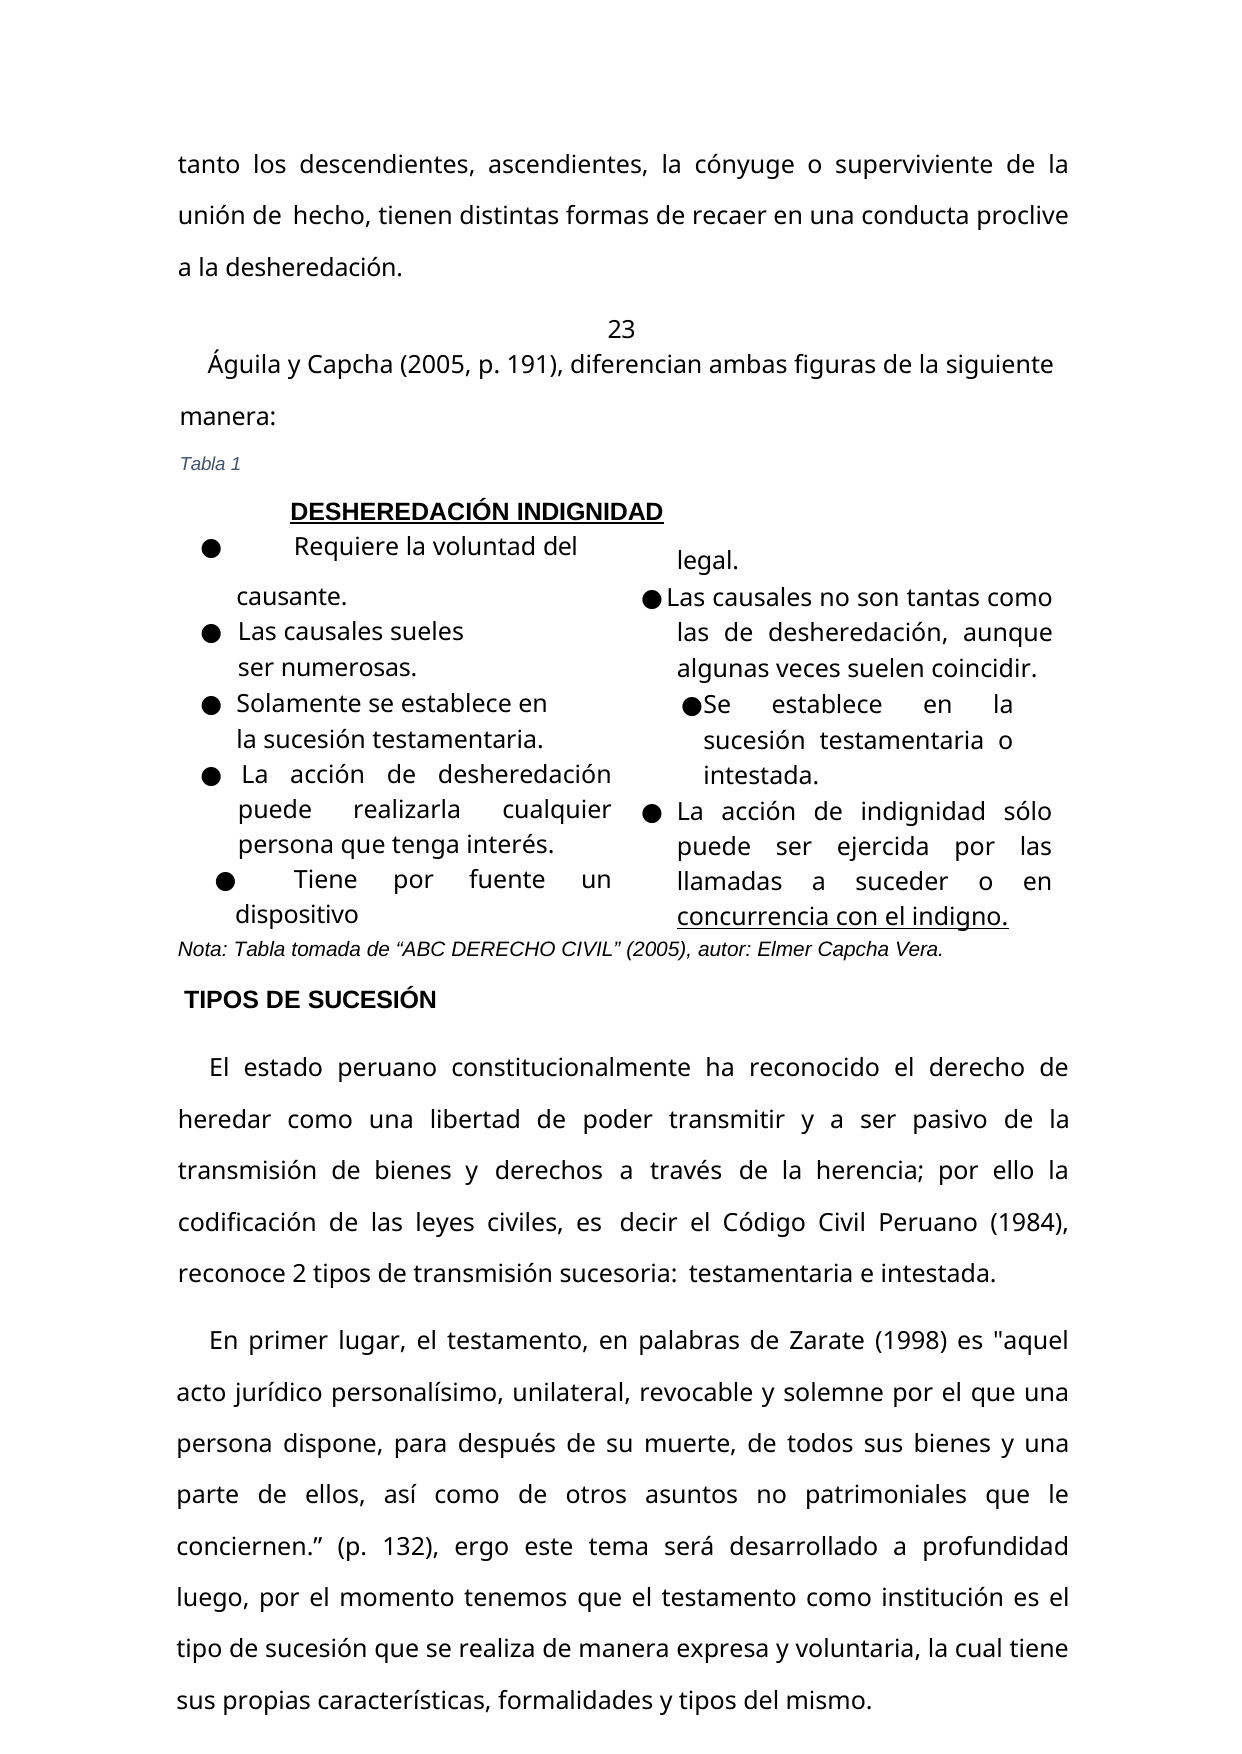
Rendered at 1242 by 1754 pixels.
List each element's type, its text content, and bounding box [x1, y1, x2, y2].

list Requiere la voluntad del [200, 528, 665, 563]
list Las causales sueles ser numerosas. [200, 614, 488, 684]
subtitle TIPOS DE SUCESIÓN [184, 985, 1108, 1013]
text DESHEREDACIÓN INDIGNIDAD [290, 497, 665, 526]
text Tabla 1 [179, 453, 1108, 474]
list Las causales no son tantas como las de desheredación, aunque algunas veces suelen coincidir. [641, 579, 1053, 685]
text tanto los descendientes, ascendientes, la cónyuge o superviviente de la unión de hecho, tienen distintas formas de recaer en una conducta proclive a la desheredación. [178, 147, 1070, 283]
text legal. [677, 543, 1108, 577]
list La acción de indignidad sólo puede ser ejercida por las llamadas a suceder o en concurrencia con el indigno. [641, 794, 1053, 933]
text Nota: Tabla tomada de “ABC DERECHO CIVIL” (2005), autor: Elmer Capcha Vera. [178, 936, 1108, 960]
text causante. [236, 578, 612, 612]
list La acción de desheredación puede realizarla cualquier persona que tenga interés. [200, 757, 612, 861]
text Águila y Capcha (2005, p. 191), diferencian ambas figuras de la siguiente manera: [179, 347, 1062, 432]
text En primer lugar, el testamento, en palabras de Zarate (1998) es "aquel acto jurídico personalísimo, unilateral, revocable y solemne por el que una persona dispone, para después de su muerte, de todos sus bienes y una parte de ellos, así como de otros asuntos no patrimoniales que le conciernen.” (p. 132), ergo este tema será desarrollado a profundidad luego, por el momento tenemos que el testamento como institución es el tipo de sucesión que se realiza de manera expresa y voluntaria, la cual tiene sus propias características, formalidades y tipos del mismo. [176, 1323, 1070, 1716]
text 23 [607, 311, 1108, 345]
list Solamente se establece en la sucesión testamentaria. [200, 686, 549, 756]
list Tiene por fuente un dispositivo [214, 862, 612, 930]
text El estado peruano constitucionalmente ha reconocido el derecho de heredar como una libertad de poder transmitir y a ser pasivo de la transmisión de bienes y derechos a través de la herencia; por ello la codificación de las leyes civiles, es decir el Código Civil Peruano (1984), reconoce 2 tipos de transmisión sucesoria: testamentaria e intestada. [178, 1050, 1070, 1289]
list Se establece en la sucesión testamentaria o intestada. [681, 687, 1013, 792]
